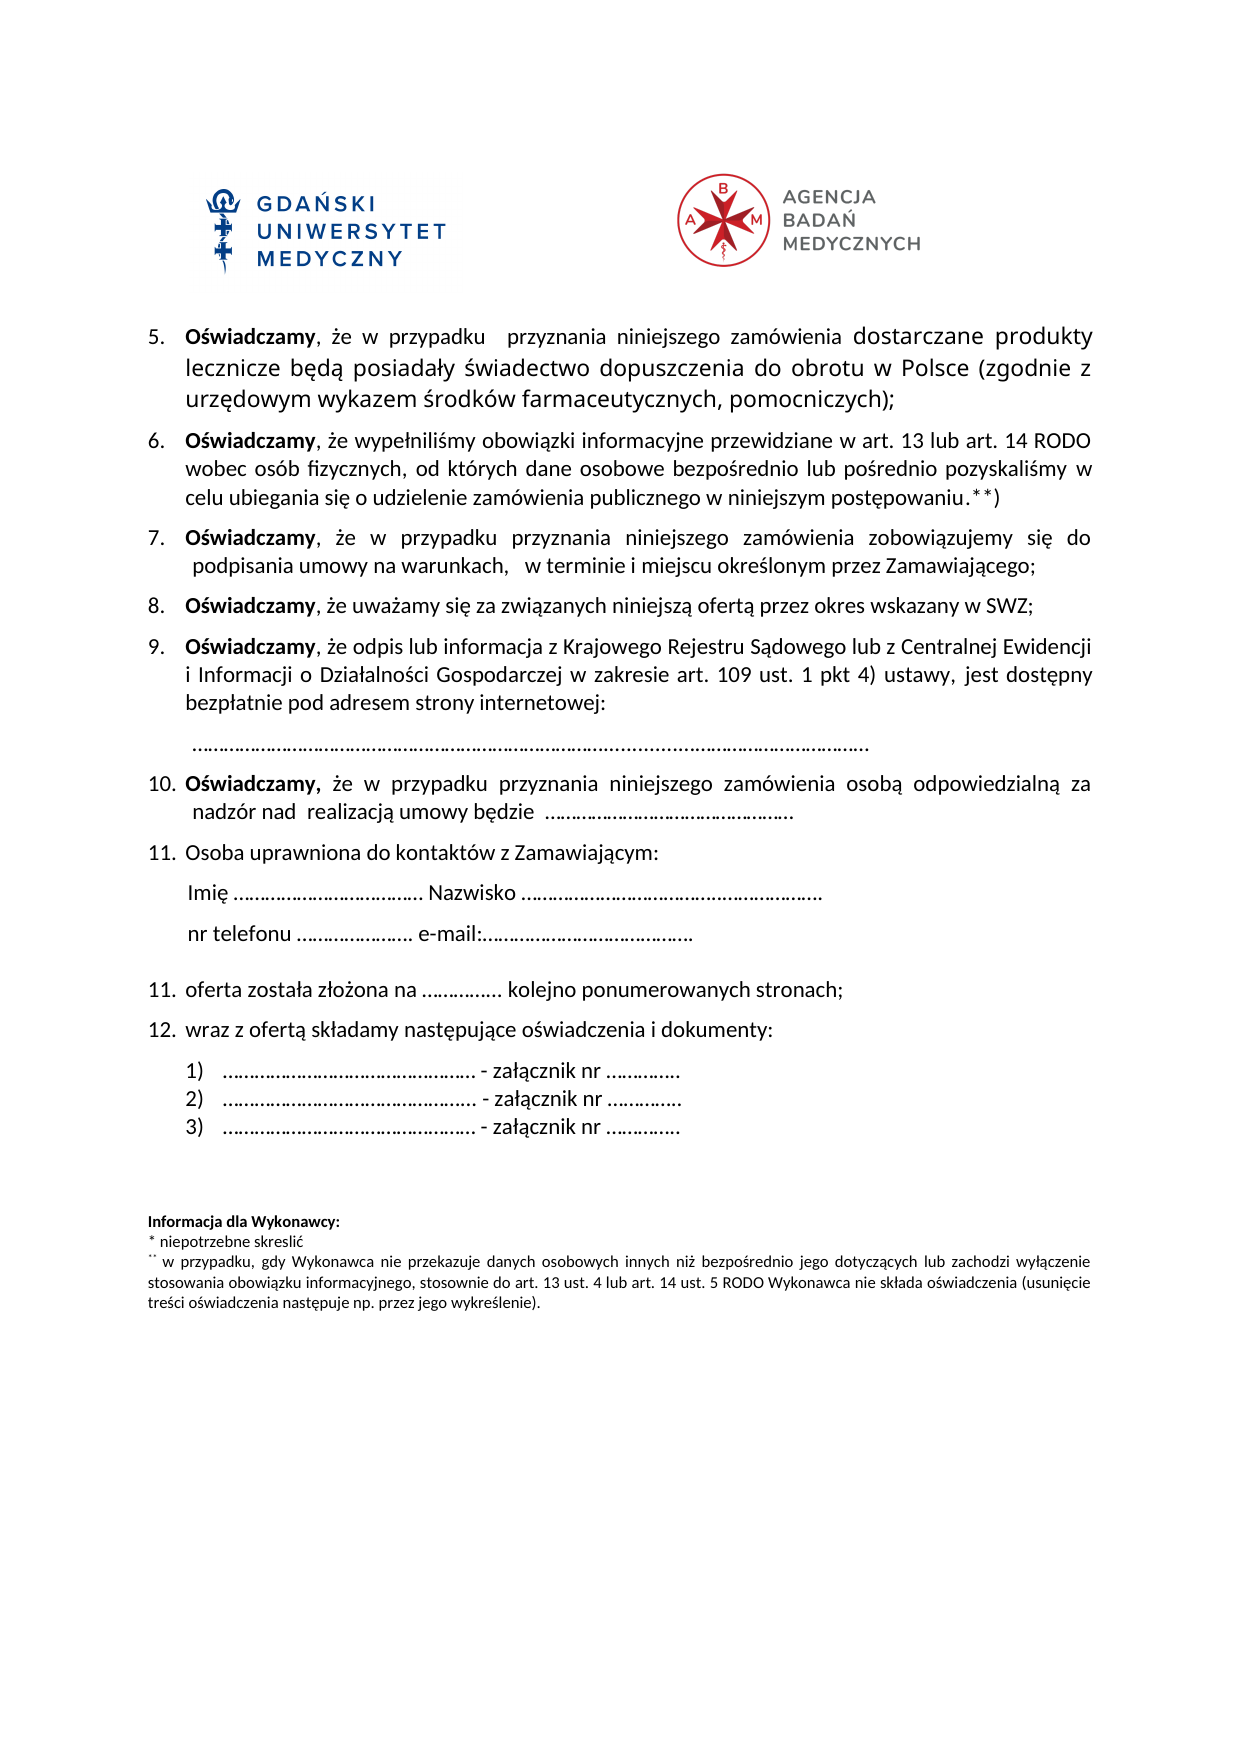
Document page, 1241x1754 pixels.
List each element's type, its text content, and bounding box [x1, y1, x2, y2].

text ** w przypadku, gdy Wykonawca nie przekazuje danych osobowych innych niż bezpośrednio jego dotyczących lub zachodzi wyłączenie stosowania obowiązku informacyjnego, stosownie do art. 13 ust. 4 lub art. 14 ust. 5 RODO Wykonawca nie składa oświadczenia (usunięcie treści oświadczenia następuje np. przez jego wykreślenie). [148, 1252, 1093, 1313]
list ………………………………………... - załącznik nr ………….. [185, 1084, 1093, 1112]
picture [664, 147, 930, 293]
text nr telefonu …………………. e-mail:…………………………………. [177, 919, 1093, 947]
list Oświadczamy, że w przypadku przyznania niniejszego zamówienia dostarczane produkty lecznicze będą posiadały świadectwo dopuszczenia do obrotu w Polsce (zgodnie z urzędowym wykazem środków farmaceutycznych, pomocniczych); [148, 320, 1093, 414]
list ………………………………………… - załącznik nr ………….. [185, 1056, 1093, 1084]
picture [188, 172, 463, 293]
list wraz z ofertą składamy następujące oświadczenia i dokumenty: [148, 1015, 1093, 1043]
list Oświadczamy, że odpis lub informacja z Krajowego Rejestru Sądowego lub z Centralnej Ewidencji i Informacji o Działalności Gospodarczej w zakresie art. 109 ust. 1 pkt 4) ustawy, jest dostępny bezpłatnie pod adresem strony internetowej: [148, 632, 1093, 716]
list Oświadczamy, że w przypadku przyznania niniejszego zamówienia zobowiązujemy się do podpisania umowy na warunkach, w terminie i miejscu określonym przez Zamawiającego; [148, 523, 1093, 579]
list Oświadczamy, że wypełniliśmy obowiązki informacyjne przewidziane w art. 13 lub art. 14 RODO wobec osób fizycznych, od których dane osobowe bezpośrednio lub pośrednio pozyskaliśmy w celu ubiegania się o udzielenie zamówienia publicznego w niniejszym postępowaniu.**) [148, 427, 1093, 511]
text ……………………………………………………………………................…………………………… [192, 729, 1093, 757]
text Informacja dla Wykonawcy: [148, 1211, 1093, 1231]
list Oświadczamy, że uważamy się za związanych niniejszą ofertą przez okres wskazany w SWZ; [148, 592, 1093, 620]
text * niepotrzebne skreslić [148, 1231, 1093, 1252]
list Osoba uprawniona do kontaktów z Zamawiającym: [148, 838, 1093, 866]
text Imię ……………………………… Nazwisko ………………………………..………………. [177, 878, 1093, 906]
list Oświadczamy, że w przypadku przyznania niniejszego zamówienia osobą odpowiedzialną za nadzór nad realizacją umowy będzie ………………………………………… [148, 769, 1093, 825]
list ………………………………………… - załącznik nr ………….. [185, 1112, 1093, 1140]
list oferta została złożona na …………... kolejno ponumerowanych stronach; [148, 975, 1093, 1003]
